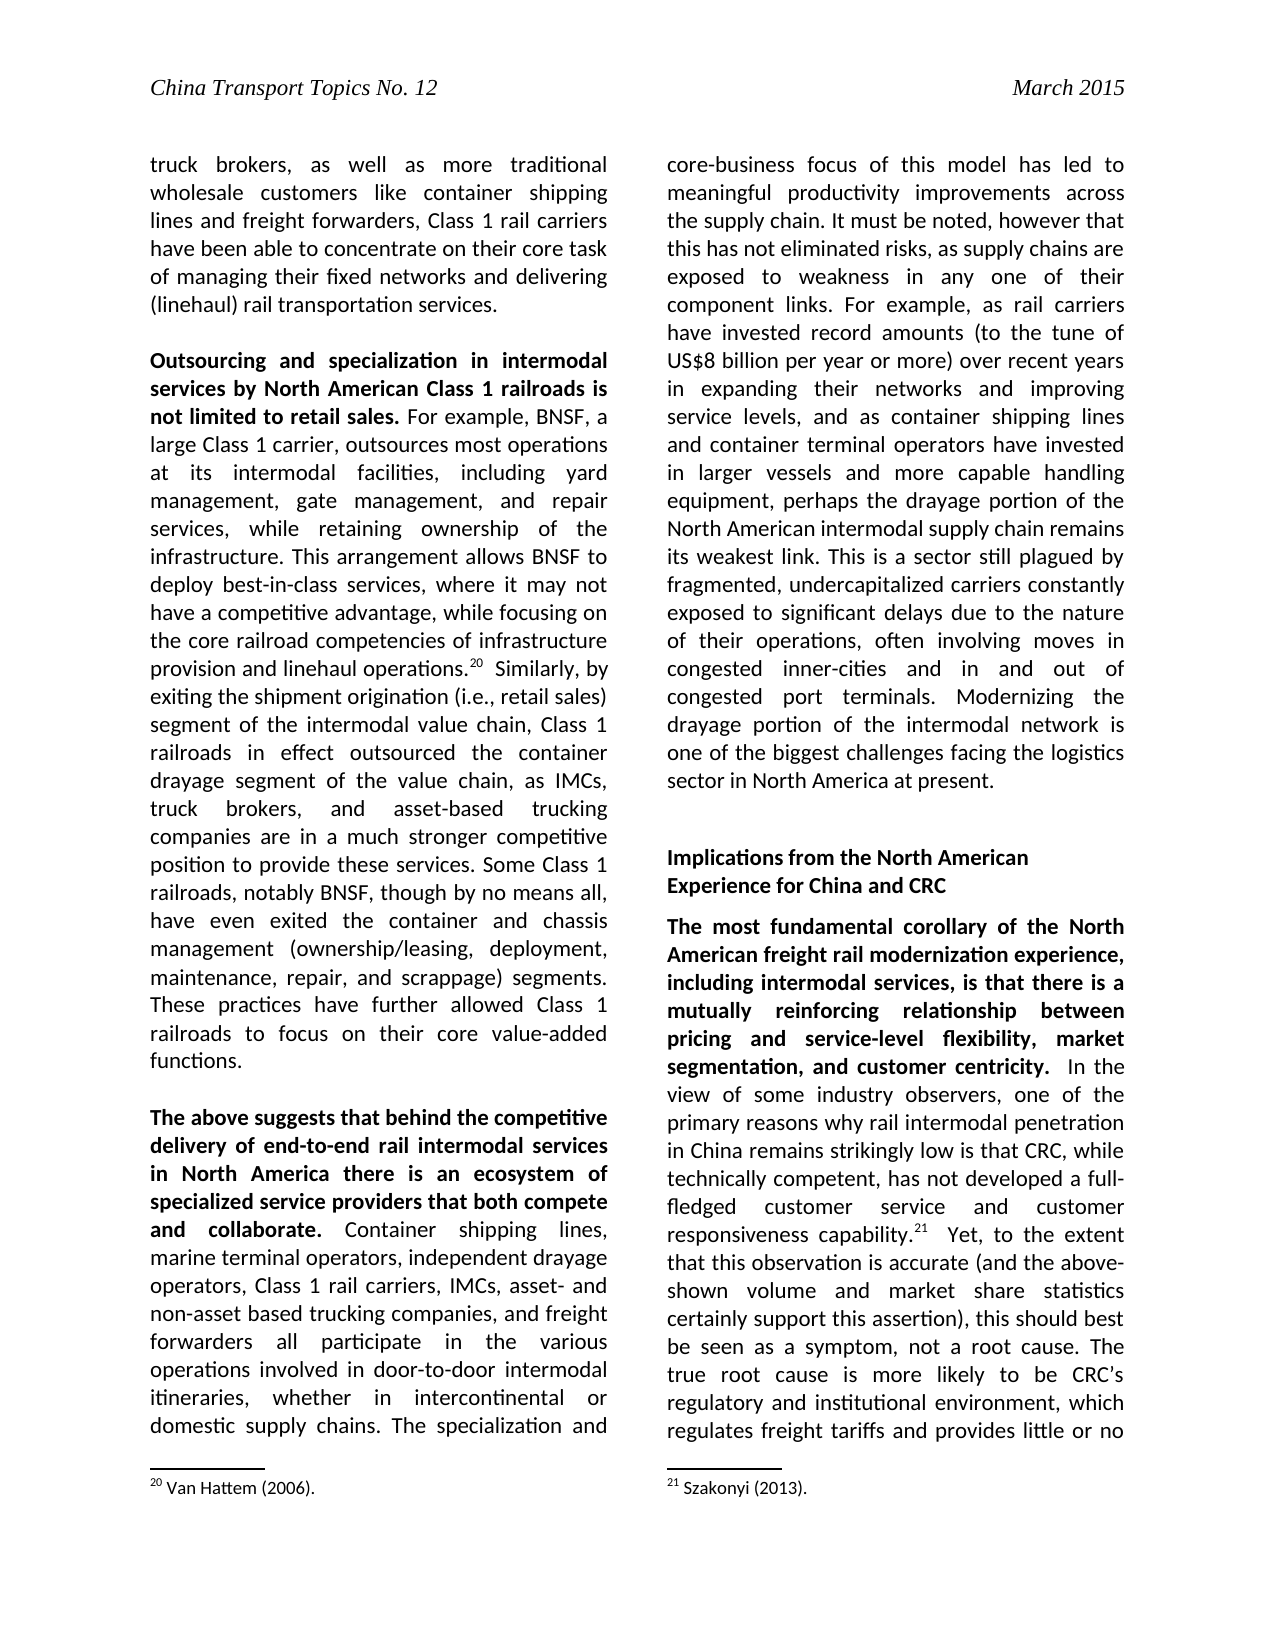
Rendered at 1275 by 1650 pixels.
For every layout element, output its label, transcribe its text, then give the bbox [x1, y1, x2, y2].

subtitle Implications from the North American Experience for China and CRC [667, 815, 1125, 899]
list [150, 150, 608, 318]
list The above suggests that behind the competitive delivery of end-to-end rail intermodal services in North America there is an ecosystem of specialized service providers that both compete and collaborate. Container shipping lines, marine terminal operators, independent drayage operators, Class 1 rail carriers, IMCs, asset- and non-asset based trucking companies, and freight forwarders all participate in the various operations involved in door-to-door intermodal itineraries, whether in intercontinental or domestic supply chains. The specialization and core-business focus of this model has led to meaningful productivity improvements across the supply chain. It must be noted, however that this has not eliminated risks, as supply chains are exposed to weakness in any one of their component links. For example, as rail carriers have invested record amounts (to the tune of US$8 billion per year or more) over recent years in expanding their networks and improving service levels, and as container shipping lines and container terminal operators have invested in larger vessels and more capable handling equipment, perhaps the drayage portion of the North American intermodal supply chain remains its weakest link. This is a sector still plagued by fragmented, undercapitalized carriers constantly exposed to significant delays due to the nature of their operations, often involving moves in congested inner-cities and in and out of congested port terminals. Modernizing the drayage portion of the intermodal network is one of the biggest challenges facing the logistics sector in North America at present. [150, 1103, 608, 1439]
list The above suggests that behind the competitive delivery of end-to-end rail intermodal services in North America there is an ecosystem of specialized service providers that both compete and collaborate. Container shipping lines, marine terminal operators, independent drayage operators, Class 1 rail carriers, IMCs, asset- and non-asset based trucking companies, and freight forwarders all participate in the various operations involved in door-to-door intermodal itineraries, whether in intercontinental or domestic supply chains. The specialization and core-business focus of this model has led to meaningful productivity improvements across the supply chain. It must be noted, however that this has not eliminated risks, as supply chains are exposed to weakness in any one of their component links. For example, as rail carriers have invested record amounts (to the tune of US$8 billion per year or more) over recent years in expanding their networks and improving service levels, and as container shipping lines and container terminal operators have invested in larger vessels and more capable handling equipment, perhaps the drayage portion of the North American intermodal supply chain remains its weakest link. This is a sector still plagued by fragmented, undercapitalized carriers constantly exposed to significant delays due to the nature of their operations, often involving moves in congested inner-cities and in and out of congested port terminals. Modernizing the drayage portion of the intermodal network is one of the biggest challenges facing the logistics sector in North America at present. [667, 150, 1125, 794]
list Outsourcing and specialization in intermodal services by North American Class 1 railroads is not limited to retail sales. For example, BNSF, a large Class 1 carrier, outsources most operations at its intermodal facilities, including yard management, gate management, and repair services, while retaining ownership of the infrastructure. This arrangement allows BNSF to deploy best-in-class services, where it may not have a competitive advantage, while focusing on the core railroad competencies of infrastructure provision and linehaul operations. Similarly, by exiting the shipment origination (i.e., retail sales) segment of the intermodal value chain, Class 1 railroads in effect outsourced the container drayage segment of the value chain, as IMCs, truck brokers, and asset-based trucking companies are in a much stronger competitive position to provide these services. Some Class 1 railroads, notably BNSF, though by no means all, have even exited the container and chassis management (ownership/leasing, deployment, maintenance, repair, and scrappage) segments. These practices have further allowed Class 1 railroads to focus on their core value-added functions. [150, 346, 608, 1075]
